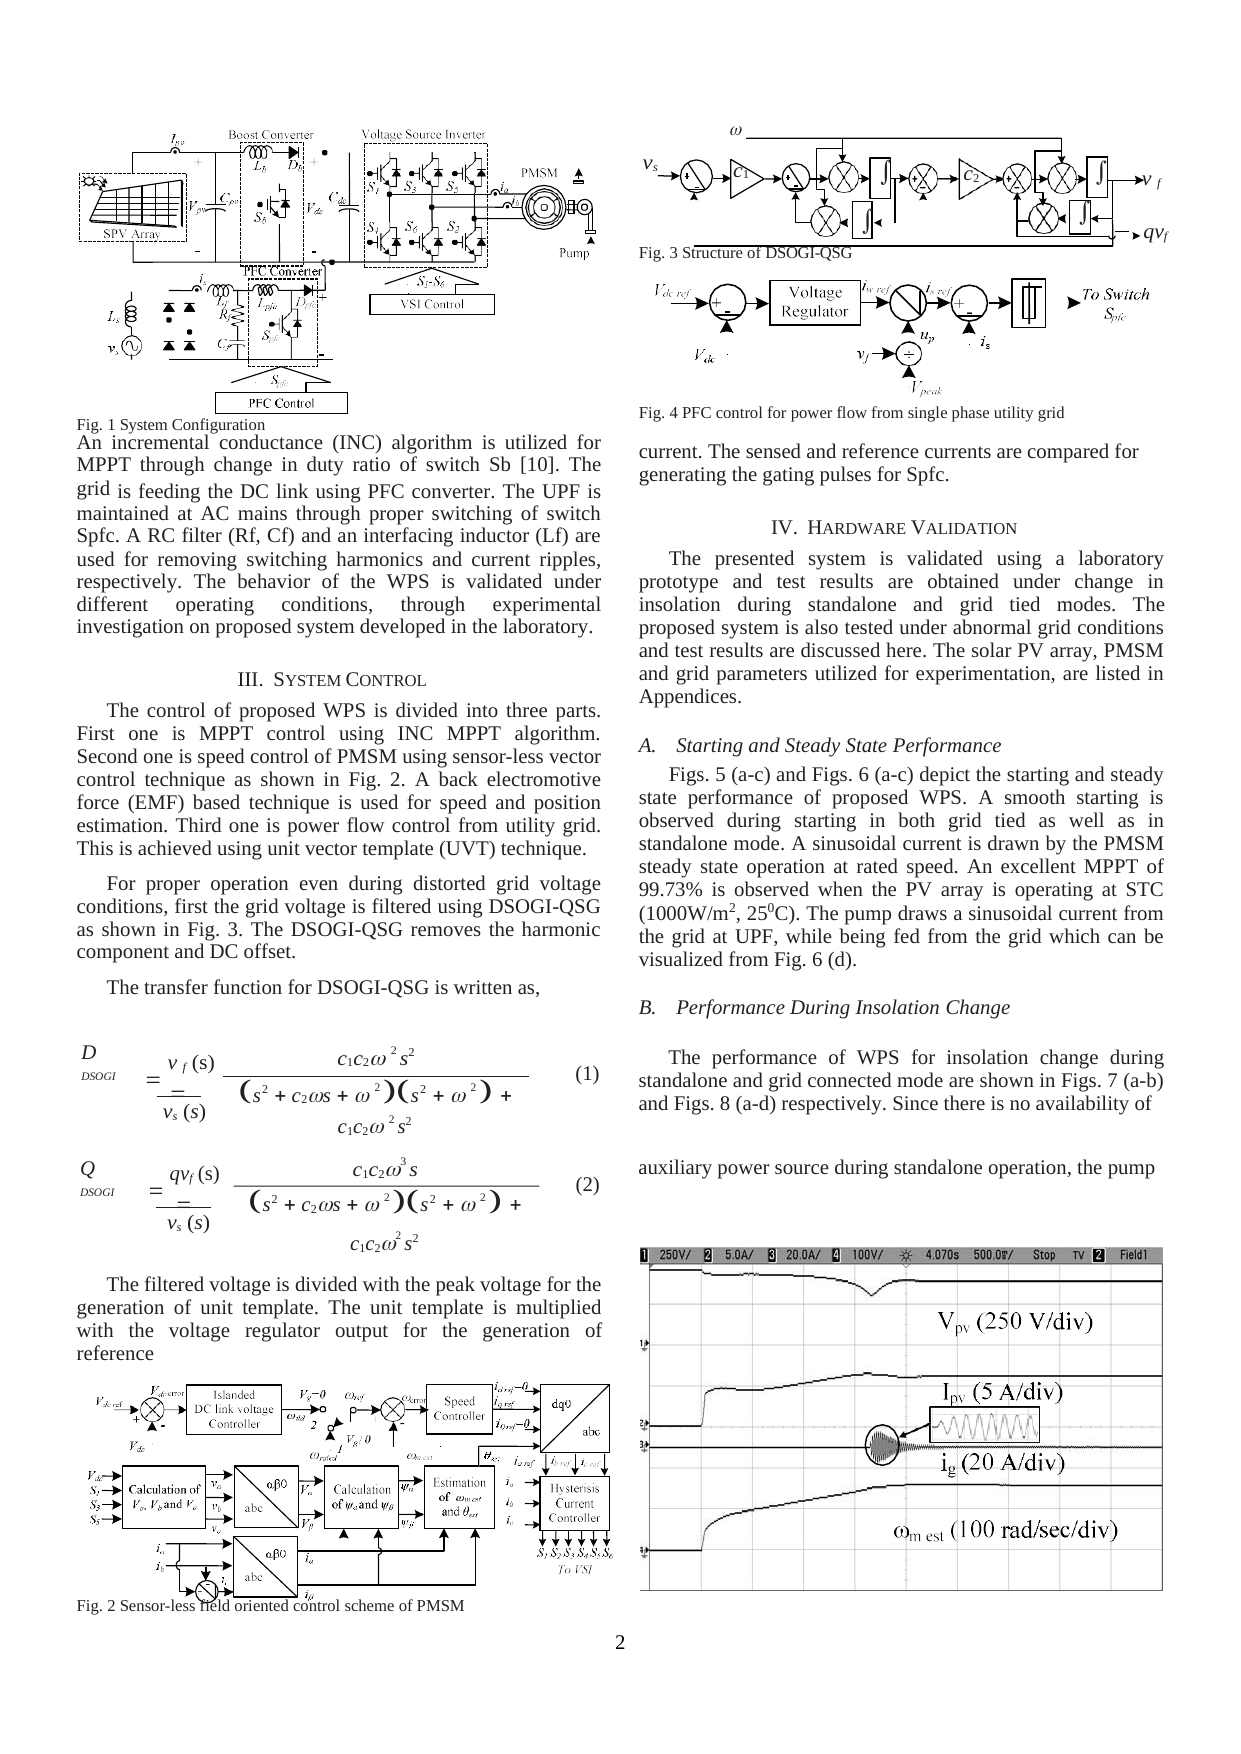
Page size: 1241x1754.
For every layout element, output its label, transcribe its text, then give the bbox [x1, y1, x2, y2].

picture [81, 175, 106, 191]
picture [287, 1390, 429, 1471]
text The control of proposed WPS is divided into three parts. First one is MPPT control using INC MPPT algorithm. Second one is speed control of PMSM using sensor-less vector control technique as shown in Fig. 2. A back electromotive force (EMF) based technique is used for speed and position estimation. Third one is power flow control from utility grid. This is achieved using unit vector template (UVT) technique. [76, 699, 602, 859]
picture [287, 160, 302, 187]
picture [302, 1519, 314, 1546]
picture [96, 1386, 186, 1466]
text The performance of WPS for insolation change during standalone and grid connected mode are shown in Figs. 7 (a-b) and Figs. 8 (a-d) respectively. Since there is no availability of [638, 1047, 1164, 1115]
text qvf [858, 219, 1112, 243]
picture [104, 229, 161, 264]
picture [810, 205, 841, 237]
picture [213, 1390, 255, 1399]
picture [248, 375, 315, 426]
picture [216, 360, 232, 367]
text v f [871, 166, 890, 190]
picture [367, 221, 401, 261]
picture [695, 349, 715, 382]
text Fig. 2 Sensor-less field oriented control scheme of PMSM [76, 1596, 468, 1615]
text QDSOGI [80, 1156, 130, 1199]
picture [267, 1479, 287, 1513]
picture [253, 161, 266, 188]
picture [908, 158, 1032, 200]
list HARDWARE VALIDATION [771, 515, 1180, 539]
text vs [817, 150, 842, 174]
picture [912, 381, 944, 416]
picture [549, 1513, 600, 1540]
picture [445, 1396, 475, 1408]
picture [550, 1426, 601, 1495]
text Fig. 3 Structure of DSOGI-QSG [639, 243, 854, 262]
picture [439, 1492, 482, 1534]
picture [556, 1498, 594, 1508]
picture [266, 1549, 286, 1582]
text v f [1088, 166, 1107, 190]
picture [301, 1485, 312, 1510]
picture [447, 221, 486, 262]
picture [220, 193, 239, 221]
picture [211, 1504, 221, 1543]
picture [399, 1484, 424, 1544]
picture [857, 351, 871, 383]
picture [895, 332, 935, 371]
text current. The sensed and reference currents are compared for generating the gating pulses for Spfc. [638, 440, 1180, 488]
picture [494, 1382, 528, 1408]
picture [108, 346, 119, 365]
picture [781, 286, 850, 349]
picture [500, 182, 519, 221]
list Starting and Steady State Performance [638, 733, 1180, 757]
picture [862, 280, 893, 315]
picture [954, 299, 973, 324]
text  v f (s)  [140, 1045, 219, 1102]
picture [926, 282, 953, 316]
text vs (s) [150, 1102, 219, 1122]
text c1c23 s [234, 1156, 538, 1181]
text (2) [575, 1172, 603, 1196]
picture [494, 1410, 530, 1445]
picture [334, 1484, 391, 1494]
picture [211, 1481, 221, 1498]
picture [218, 1576, 234, 1596]
text The transfer function for DSOGI-QSG is written as, [106, 975, 606, 999]
picture [712, 298, 731, 324]
picture [559, 248, 589, 260]
picture [189, 201, 206, 229]
picture [156, 1544, 164, 1586]
picture [199, 266, 327, 359]
picture [981, 336, 990, 367]
picture [245, 1503, 264, 1530]
text For proper operation even during distorted grid voltage conditions, first the grid voltage is filtered using DSOGI-QSG as shown in Fig. 3. The DSOGI-QSG removes the harmonic component and DC offset. [76, 872, 602, 963]
text auxiliary power source during standalone operation, the pump [638, 1156, 1180, 1179]
text v f [1108, 166, 1162, 190]
picture [1082, 288, 1149, 342]
picture [434, 1411, 485, 1438]
text DDSOGI [81, 1040, 131, 1083]
picture [170, 134, 185, 161]
picture [194, 1404, 275, 1446]
picture [129, 1484, 202, 1526]
picture [198, 1584, 210, 1594]
picture [245, 1572, 264, 1596]
picture [305, 1590, 314, 1596]
text  qvf (s)  [139, 1156, 228, 1213]
text qvf [1114, 219, 1169, 243]
text The filtered voltage is divided with the peak voltage for the generation of unit template. The unit template is multiplied with the voltage regulator output for the generation of reference [76, 1273, 602, 1365]
picture [88, 1471, 103, 1540]
picture [329, 192, 346, 221]
picture [361, 129, 486, 211]
picture [521, 168, 563, 226]
picture [1028, 202, 1059, 234]
picture [310, 158, 318, 166]
picture [1047, 162, 1077, 194]
picture [640, 1246, 1163, 1591]
picture [400, 299, 465, 327]
text vs [642, 150, 816, 174]
picture [107, 311, 120, 339]
picture [433, 1446, 500, 1487]
text Figs. 5 (a-c) and Figs. 6 (a-c) depict the starting and steady state performance of proposed WPS. A smooth starting is observed during starting in both grid tied as well as in standalone mode. A sinusoidal current is drawn by the PMSM steady state operation at rated speed. An excellent MPPT of 99.73% is observed when the PV array is operating at STC (1000W/m2, 250C). The pump draws a sinusoidal current from the grid at UPF, while being fed from the grid which can be visualized from Fig. 6 (d). [638, 763, 1165, 971]
text s2  c2s   2 s2   2   c1c22 s2 [232, 1181, 538, 1258]
picture [537, 1548, 613, 1591]
picture [407, 1453, 434, 1470]
picture [417, 276, 444, 294]
picture [506, 1456, 536, 1539]
text c1c2 2 s2 [223, 1044, 529, 1070]
text (1) [575, 1061, 603, 1085]
picture [359, 1499, 394, 1527]
picture [332, 1499, 357, 1527]
picture [655, 284, 692, 319]
list SYSTEM CONTROL [237, 667, 606, 691]
picture [121, 335, 142, 356]
text vs (s) [149, 1213, 228, 1233]
text s2  c2s   2 s2   2   c1c2 2 s2 [223, 1077, 528, 1140]
list Performance During Insolation Change [638, 995, 1180, 1019]
picture [228, 130, 315, 159]
picture [307, 203, 323, 231]
picture [828, 161, 859, 193]
text The presented system is validated using a laboratory prototype and test results are obtained under change in insolation during standalone and grid tied modes. The proposed system is also tested under abnormal grid conditions and test results are discussed here. The solar PV array, PMSM and grid parameters utilized for experimentation, are listed in Appendices. [638, 548, 1165, 708]
picture [552, 1399, 571, 1433]
text An incremental conductance (INC) algorithm is utilized for MPPT through change in duty ratio of switch Sb [10]. The grid is feeding the DC link using PFC converter. The UPF is maintained at AC mains through proper switching of switch Spfc. A RC filter (Rf, Cf) and an interfacing inductor (Lf) are used for removing switching harmonics and current ripples, respectively. The behavior of the WPS is validated under different operating conditions, through experimental investigation on proposed system developed in the laboratory. [76, 432, 602, 638]
picture [194, 158, 202, 166]
picture [305, 1553, 313, 1578]
picture [254, 212, 266, 241]
picture [405, 221, 443, 261]
